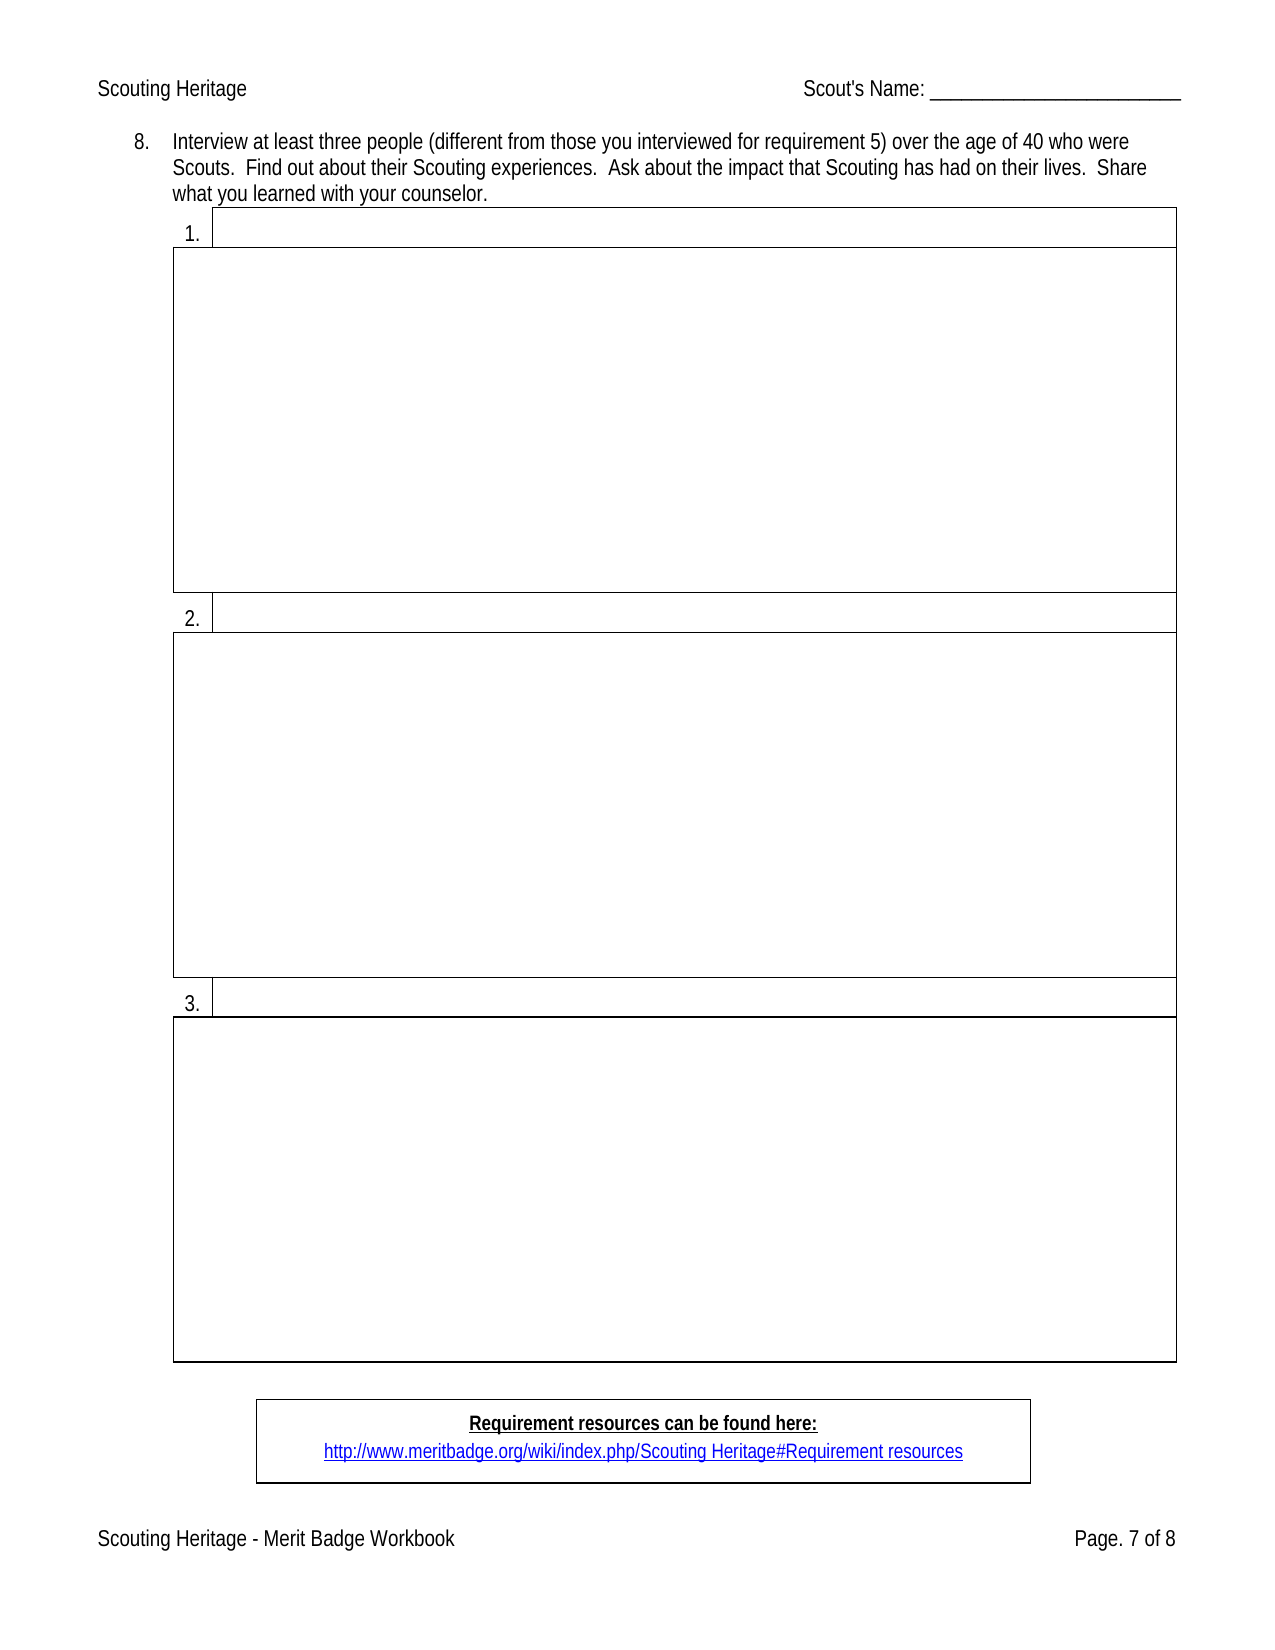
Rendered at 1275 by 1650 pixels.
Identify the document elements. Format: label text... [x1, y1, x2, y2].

text 8. Interview at least three people (different from those you interviewed for requirement 5) over the age of 40 who were Scouts. Find out about their Scouting experiences. Ask about the impact that Scouting has had on their lives. Share what you learned with your counselor. [97, 128, 1177, 207]
table_cell [213, 593, 1176, 632]
table_cell [174, 1018, 1176, 1361]
table_header [213, 208, 1176, 247]
table_header 1. [173, 207, 212, 247]
table_cell [174, 248, 1176, 592]
table_cell 3. [173, 978, 212, 1016]
table_cell 2. [173, 593, 212, 632]
table_cell [174, 633, 1176, 977]
table_cell [213, 978, 1176, 1016]
